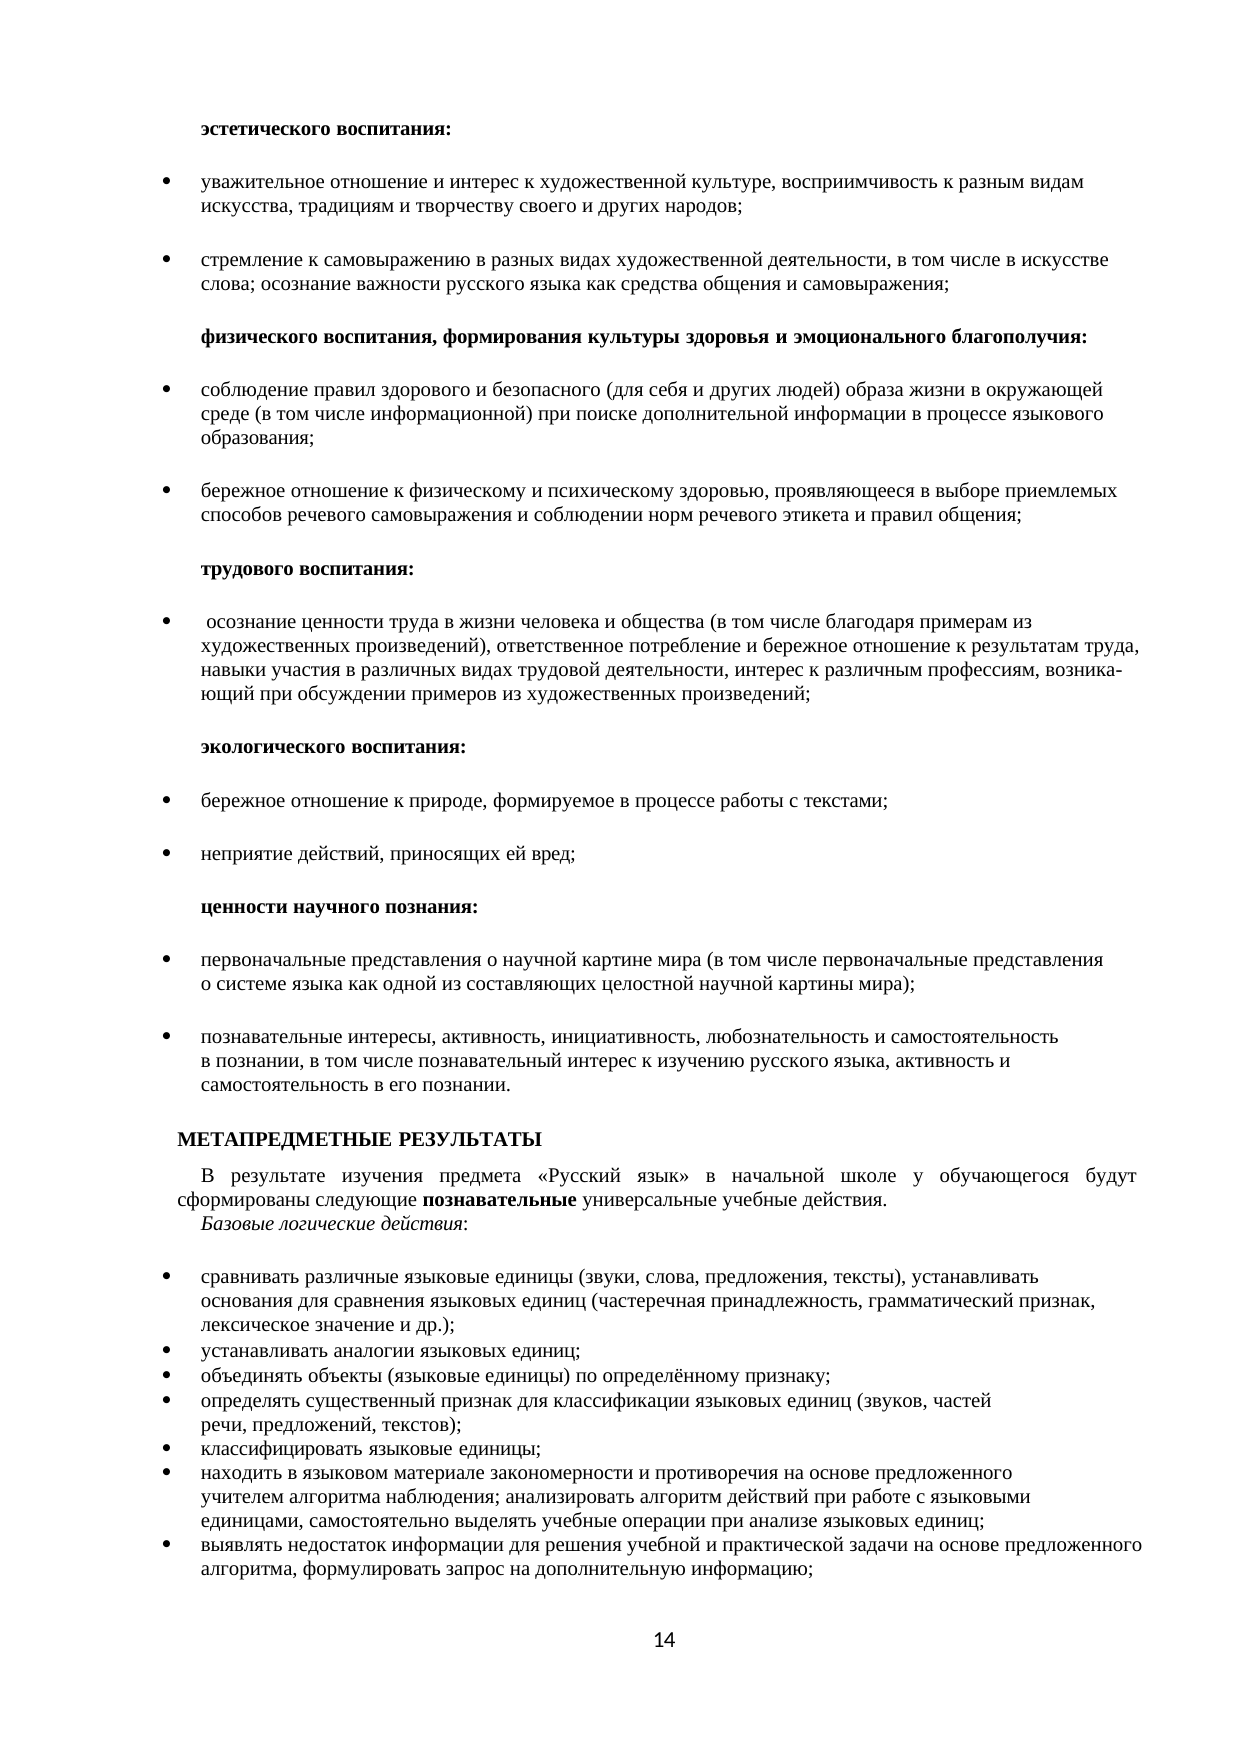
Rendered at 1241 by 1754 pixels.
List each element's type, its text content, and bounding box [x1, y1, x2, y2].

list бережное отношение к природе, формируемое в процессе работы с текстами; [163, 787, 1167, 812]
list соблюдение правил здорового и безопасного (для себя и других людей) образа жизни в окружающей среде (в том числе информационной) при поиске дополнительной информации в процессе языкового образования; [163, 377, 1104, 449]
subtitle ценности научного познания: [201, 894, 1167, 918]
list объединять объекты (языковые единицы) по определённому признаку; [163, 1362, 1167, 1388]
list устанавливать аналогии языковых единиц; [163, 1337, 1167, 1362]
text Базовые логические действия: [201, 1211, 1167, 1235]
text В результате изучения предмета «Русский язык» в начальной школе у обучающегося будут сформированы следующие познавательные универсальные учебные действия. [177, 1164, 1167, 1211]
list неприятие действий, приносящих ей вред; [163, 841, 1167, 864]
list познавательные интересы, активность, инициативность, любознательность и самостоятельность в познании, в том числе познавательный интерес к изучению русского языка, активность и самостоятельность в его познании. [163, 1024, 1073, 1096]
list первоначальные представления о научной картине мира (в том числе первоначальные представления о системе языка как одной из составляющих целостной научной картины мира); [163, 947, 1119, 995]
list выявлять недостаток информации для решения учебной и практической задачи на основе предложенного алгоритма, формулировать запрос на дополнительную информацию; [163, 1532, 1142, 1580]
list стремление к самовыражению в разных видах художественной деятельности, в том числе в искусстве слова; осознание важности русского языка как средства общения и самовыражения; [163, 247, 1109, 295]
list классифицировать языковые единицы; [163, 1436, 1167, 1460]
subtitle МЕТАПРЕДМЕТНЫЕ РЕЗУЛЬТАТЫ [177, 1127, 1167, 1151]
subtitle трудового воспитания: [201, 556, 1167, 580]
list находить в языковом материале закономерности и противоречия на основе предложенного учителем алгоритма наблюдения; анализировать алгоритм действий при работе с языковыми единицами, самостоятельно выделять учебные операции при анализе языковых единиц; [163, 1460, 1101, 1532]
subtitle эстетического воспитания: [201, 116, 1167, 140]
list уважительное отношение и интерес к художественной культуре, восприимчивость к разным видам искусства, традициям и творчеству своего и других народов; [163, 169, 1084, 217]
list бережное отношение к физическому и психическому здоровью, проявляющееся в выборе приемлемых способов речевого самовыражения и соблюдении норм речевого этикета и правил общения; [163, 478, 1118, 526]
subtitle физического воспитания, формирования культуры здоровья и эмоционального благополучия: [201, 324, 1167, 348]
list сравнивать различные языковые единицы (звуки, слова, предложения, тексты), устанавливать основания для сравнения языковых единиц (частеречная принадлежность, грамматический признак, лексическое значение и др.); [163, 1264, 1136, 1336]
list определять существенный признак для классификации языковых единиц (звуков, частей речи, предложений, текстов); [163, 1388, 1043, 1436]
list осознание ценности труда в жизни человека и общества (в том числе благодаря примерам из художественных произведений), ответственное потребление и бережное отношение к результатам труда, навыки участия в различных видах трудовой деятельности, интерес к различным профессиям, возника- ющий при обсуждении примеров из художественных произведений; [163, 608, 1140, 705]
subtitle экологического воспитания: [201, 734, 1167, 758]
